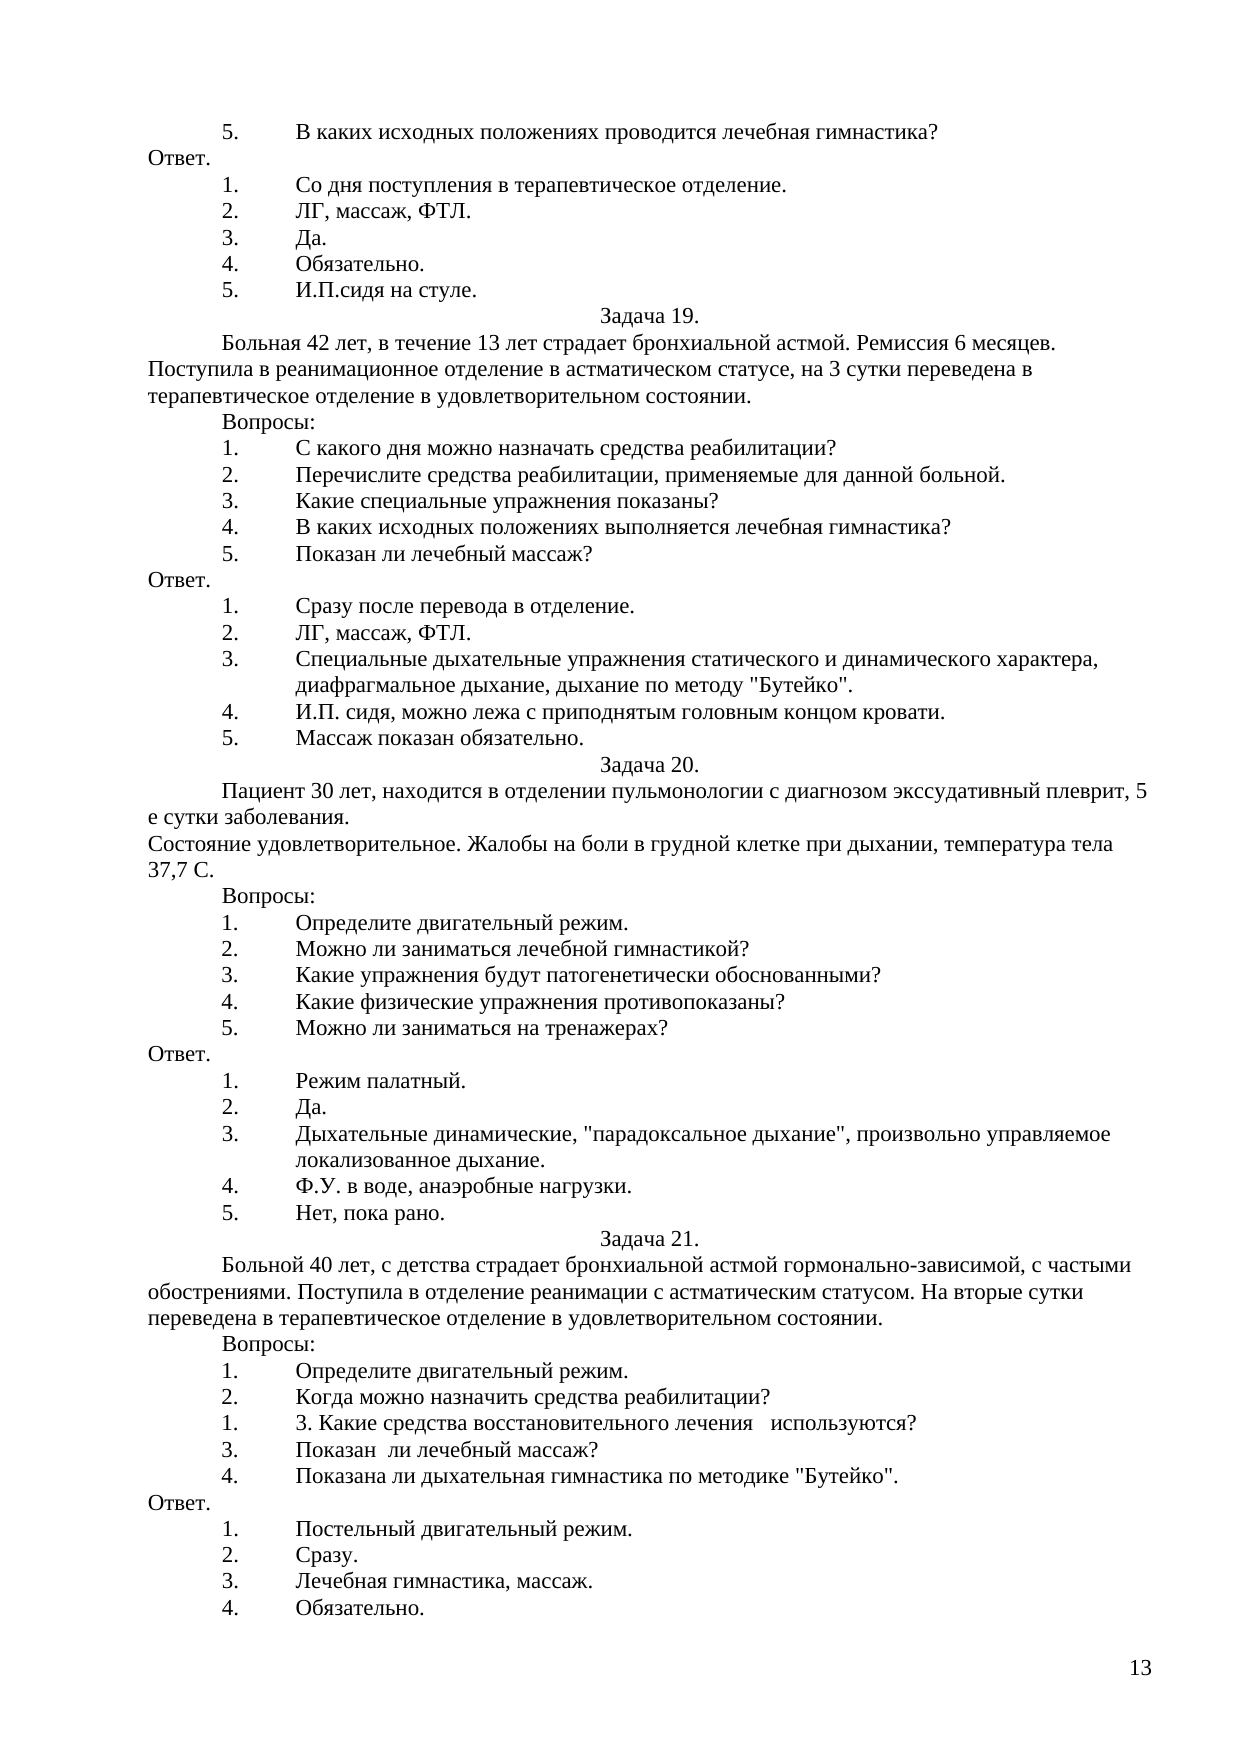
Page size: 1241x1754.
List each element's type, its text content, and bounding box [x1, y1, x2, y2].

list 3. Какие средства восстановительного лечения используются? [221, 1409, 1152, 1436]
list Нет, пока рано. [222, 1199, 1152, 1225]
list С какого дня можно назначать средства реабилитации? [222, 434, 1152, 461]
list Массаж показан обязательно. [222, 724, 1152, 751]
list Какие специальные упражнения показаны? [222, 487, 1152, 513]
text Состояние удовлетворительное. Жалобы на боли в грудной клетке при дыхании, температура тела 37,7 С. [148, 830, 1152, 882]
list Специальные дыхательные упражнения статического и динамического характера, диафрагмальное дыхание, дыхание по методу "Бутейко". [222, 645, 1152, 698]
list Определите двигательный режим. [221, 1357, 1152, 1383]
text Ответ. [148, 566, 1152, 592]
text Вопросы: [148, 408, 1152, 434]
list Да. [222, 1093, 1152, 1119]
list В каких исходных положениях проводится лечебная гимнастика? [222, 118, 1152, 144]
list Определите двигательный режим. [221, 909, 1152, 935]
list Показан ли лечебный массаж? [222, 540, 1152, 566]
list И.П. сидя, можно лежа с приподнятым головным концом кровати. [222, 698, 1152, 724]
list ЛГ, массаж, ФТЛ. [222, 619, 1152, 645]
list Сразу. [222, 1541, 1152, 1568]
list Можно ли заниматься лечебной гимнастикой? [221, 935, 1152, 961]
list Какие упражнения будут патогенетически обоснованными? [221, 961, 1152, 988]
text Пациент 30 лет, находится в отделении пульмонологии с диагнозом экссудативный плеврит, 5 е сутки заболевания. [148, 777, 1152, 830]
list Со дня поступления в терапевтическое отделение. [222, 171, 1152, 197]
text Вопросы: [148, 882, 1152, 909]
list Сразу после перевода в отделение. [222, 592, 1152, 619]
list Дыхательные динамические, "парадоксальное дыхание", произвольно управляемое локализованное дыхание. [222, 1119, 1152, 1172]
text Ответ. [148, 1488, 1152, 1515]
text Ответ. [148, 1041, 1152, 1067]
text Ответ. [148, 144, 1152, 171]
list Обязательно. [222, 250, 1152, 276]
list Обязательно. [222, 1594, 1152, 1620]
list Ф.У. в воде, анаэробные нагрузки. [222, 1172, 1152, 1199]
text Задача 19. [148, 303, 1152, 329]
text Больная 42 лет, в течение 13 лет страдает бронхиальной астмой. Ремиссия 6 месяцев. Поступила в реанимационное отделение в астматическом статусе, на 3 сутки переведена в терапевтическое отделение в удовлетворительном состоянии. [148, 329, 1152, 408]
list Режим палатный. [222, 1067, 1152, 1093]
list Когда можно назначить средства реабилитации? [221, 1383, 1152, 1409]
list Лечебная гимнастика, массаж. [222, 1568, 1152, 1594]
list Постельный двигательный режим. [222, 1515, 1152, 1541]
list Да. [222, 223, 1152, 250]
list Какие физические упражнения противопоказаны? [221, 988, 1152, 1014]
text Больной 40 лет, с детства страдает бронхиальной астмой гормонально-зависимой, с частыми обострениями. Поступила в отделение реанимации с астматическим статусом. На вторые сутки переведена в терапевтическое отделение в удовлетворительном состоянии. [148, 1251, 1152, 1330]
list Можно ли заниматься на тренажерах? [221, 1014, 1152, 1041]
list Перечислите средства реабилитации, применяемые для данной больной. [222, 461, 1152, 487]
list Показан ли лечебный массаж? [221, 1436, 1152, 1462]
text Вопросы: [148, 1330, 1152, 1357]
list И.П.сидя на стуле. [222, 276, 1152, 303]
list ЛГ, массаж, ФТЛ. [222, 197, 1152, 223]
list В каких исходных положениях выполняется лечебная гимнастика? [222, 513, 1152, 540]
text Задача 21. [148, 1225, 1152, 1251]
text Задача 20. [148, 751, 1152, 777]
list Показана ли дыхательная гимнастика по методике "Бутейко". [221, 1462, 1152, 1488]
